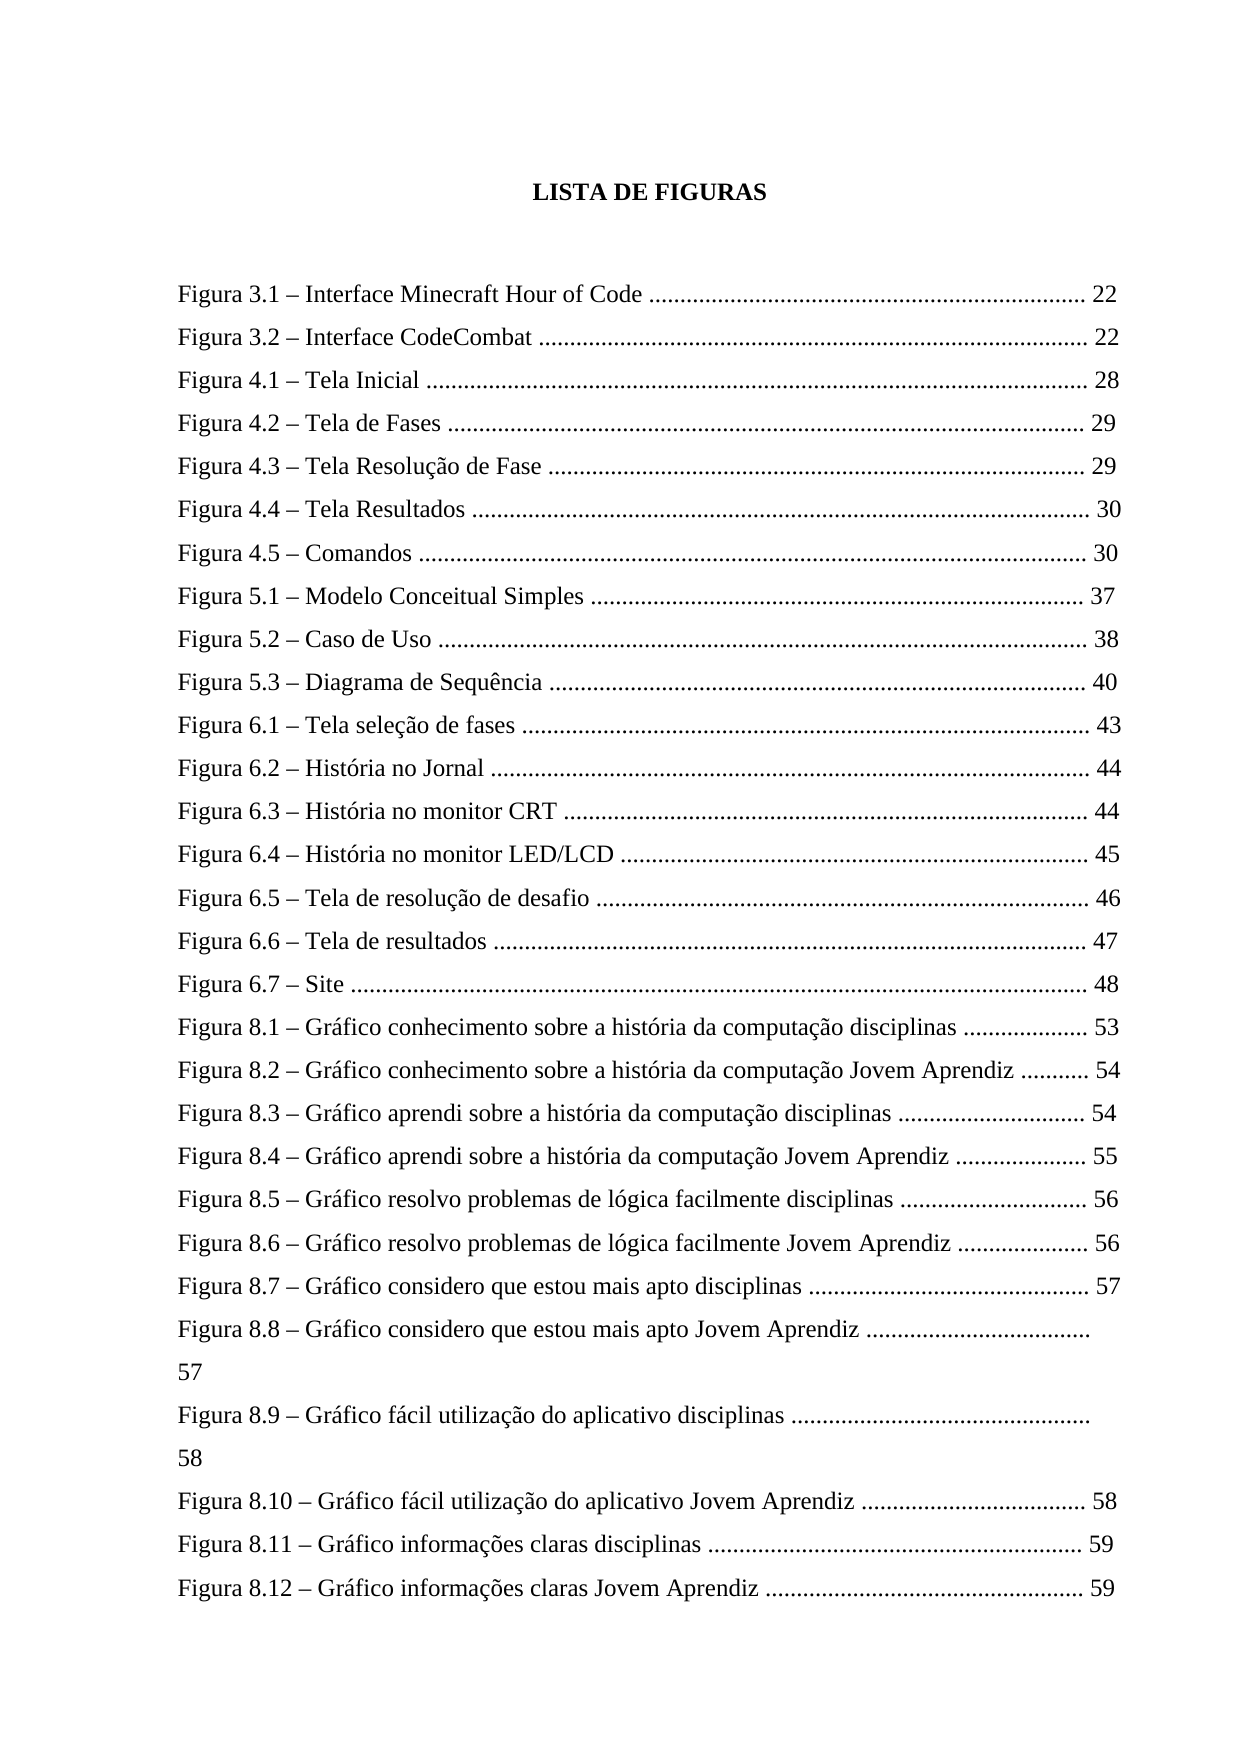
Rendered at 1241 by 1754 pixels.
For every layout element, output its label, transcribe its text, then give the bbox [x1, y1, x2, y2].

text Figura 3.2 – Interface CodeCombat ........................................................................................ 22 [177, 322, 1122, 351]
text Figura 5.2 – Caso de Uso ........................................................................................................ 38 [177, 624, 1122, 653]
text Figura 8.1 – Gráfico conhecimento sobre a história da computação disciplinas .................... 53 [177, 1012, 1122, 1041]
text Figura 8.4 – Gráfico aprendi sobre a história da computação Jovem Aprendiz ..................... 55 [177, 1141, 1122, 1170]
text Figura 8.6 – Gráfico resolvo problemas de lógica facilmente Jovem Aprendiz ..................... 56 [177, 1228, 1122, 1256]
text Figura 8.2 – Gráfico conhecimento sobre a história da computação Jovem Aprendiz ........... 54 [177, 1055, 1122, 1084]
text Figura 6.1 – Tela seleção de fases ........................................................................................... 43 [177, 710, 1122, 739]
text Figura 6.3 – História no monitor CRT .................................................................................... 44 [177, 796, 1122, 825]
text Figura 8.5 – Gráfico resolvo problemas de lógica facilmente disciplinas .............................. 56 [177, 1184, 1122, 1213]
text Figura 6.4 – História no monitor LED/LCD ........................................................................... 45 [177, 839, 1122, 868]
text Figura 6.2 – História no Jornal ................................................................................................ 44 [177, 753, 1122, 782]
text Figura 5.1 – Modelo Conceitual Simples ............................................................................... 37 [177, 581, 1122, 609]
text Figura 5.3 – Diagrama de Sequência ...................................................................................... 40 [177, 667, 1122, 696]
text Figura 8.3 – Gráfico aprendi sobre a história da computação disciplinas .............................. 54 [177, 1098, 1122, 1127]
text Figura 8.12 – Gráfico informações claras Jovem Aprendiz ................................................... 59 [177, 1573, 1122, 1601]
text Figura 6.7 – Site ...................................................................................................................... 48 [177, 969, 1122, 998]
text Figura 4.1 – Tela Inicial .......................................................................................................... 28 [177, 365, 1122, 394]
text Figura 3.1 – Interface Minecraft Hour of Code ...................................................................... 22 [177, 279, 1122, 308]
text Figura 8.10 – Gráfico fácil utilização do aplicativo Jovem Aprendiz .................................... 58 [177, 1486, 1122, 1515]
text Figura 8.9 – Gráfico fácil utilização do aplicativo disciplinas ................................................ 58 [177, 1400, 1122, 1472]
text Figura 8.11 – Gráfico informações claras disciplinas ............................................................ 59 [177, 1529, 1122, 1558]
text Figura 4.5 – Comandos ........................................................................................................... 30 [177, 538, 1122, 566]
text Figura 6.6 – Tela de resultados ............................................................................................... 47 [177, 926, 1122, 954]
text Lista de Figuras [177, 177, 1122, 206]
text Figura 6.5 – Tela de resolução de desafio ............................................................................... 46 [177, 883, 1122, 911]
text Figura 4.4 – Tela Resultados ................................................................................................... 30 [177, 494, 1122, 523]
text Figura 4.3 – Tela Resolução de Fase ...................................................................................... 29 [177, 451, 1122, 480]
text Figura 8.8 – Gráfico considero que estou mais apto Jovem Aprendiz .................................... 57 [177, 1314, 1122, 1386]
text Figura 4.2 – Tela de Fases ...................................................................................................... 29 [177, 408, 1122, 437]
text Figura 8.7 – Gráfico considero que estou mais apto disciplinas ............................................. 57 [177, 1271, 1122, 1299]
